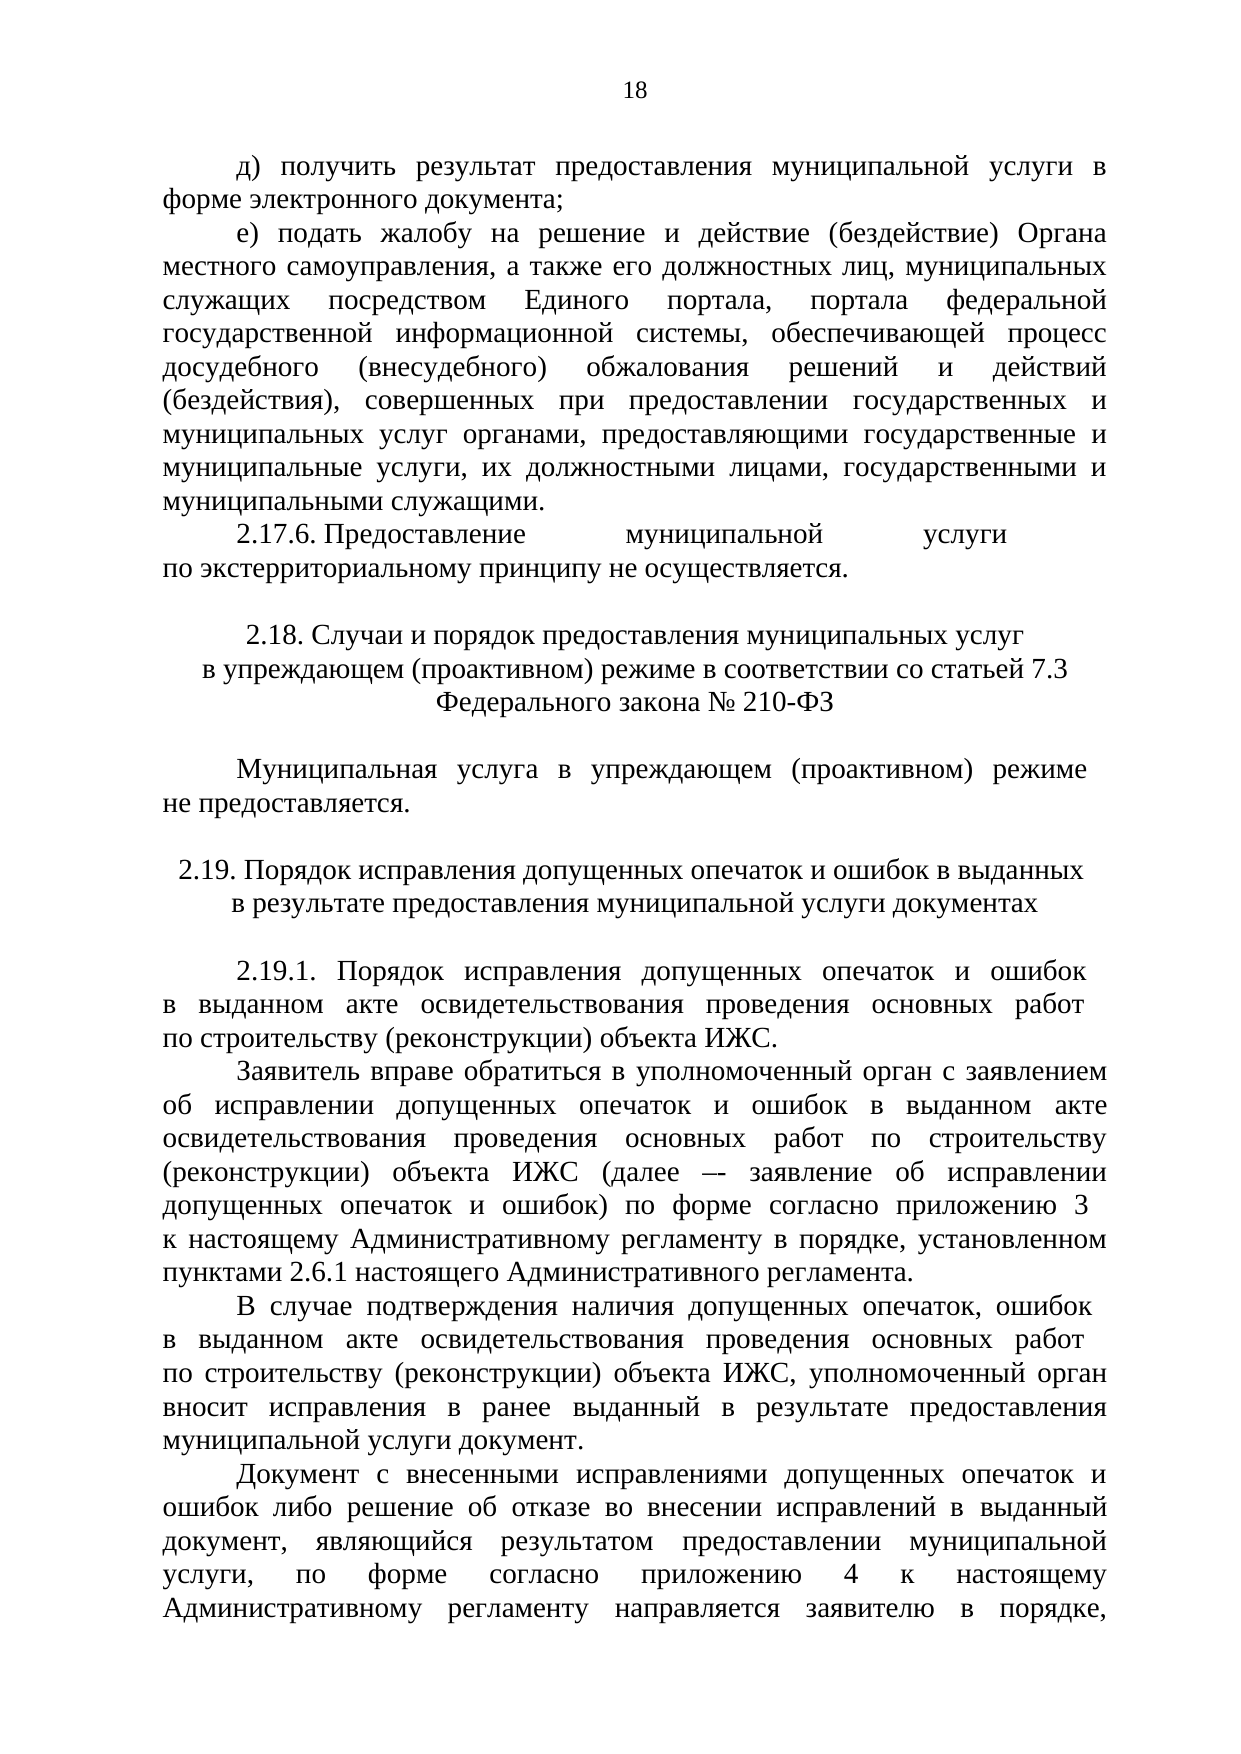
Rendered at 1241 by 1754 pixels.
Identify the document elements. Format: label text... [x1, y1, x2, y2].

text Заявитель вправе обратиться в уполномоченный орган с заявлением об исправлении допущенных опечаток и ошибок в выданном акте освидетельствования проведения основных работ по строительству (реконструкции) объекта ИЖС (далее –- заявление об исправлении допущенных опечаток и ошибок) по форме согласно приложению 3 к настоящему Административному регламенту в порядке, установленном пунктами 2.6.1 настоящего Административного регламента. [162, 1053, 1107, 1288]
text 2.19.1. Порядок исправления допущенных опечаток и ошибок в выданном акте освидетельствования проведения основных работ по строительству (реконструкции) объекта ИЖС. [162, 953, 1107, 1053]
text 2.18. Случаи и порядок предоставления муниципальных услуг [162, 617, 1107, 651]
text е) подать жалобу на решение и действие (бездействие) Органа местного самоуправления, а также его должностных лиц, муниципальных служащих посредством Единого портала, портала федеральной государственной информационной системы, обеспечивающей процесс досудебного (внесудебного) обжалования решений и действий (бездействия), совершенных при предоставлении государственных и муниципальных услуг органами, предоставляющими государственные и муниципальные услуги, их должностными лицами, государственными и муниципальными служащими. [162, 215, 1107, 517]
text Муниципальная услуга в упреждающем (проактивном) режиме не предоставляется. [162, 751, 1107, 818]
text в упреждающем (проактивном) режиме в соответствии со статьей 7.3 Федерального закона № 210-ФЗ [162, 651, 1107, 718]
text 2.19. Порядок исправления допущенных опечаток и ошибок в выданных в результате предоставления муниципальной услуги документах [162, 852, 1107, 919]
text д) получить результат предоставления муниципальной услуги в форме электронного документа; [162, 148, 1107, 215]
text В случае подтверждения наличия допущенных опечаток, ошибок в выданном акте освидетельствования проведения основных работ по строительству (реконструкции) объекта ИЖС, уполномоченный орган вносит исправления в ранее выданный в результате предоставления муниципальной услуги документ. [162, 1288, 1107, 1456]
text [162, 1456, 1107, 1624]
text 2.17.6. Предоставление муниципальной услуги по экстерриториальному принципу не осуществляется. [162, 517, 1107, 584]
